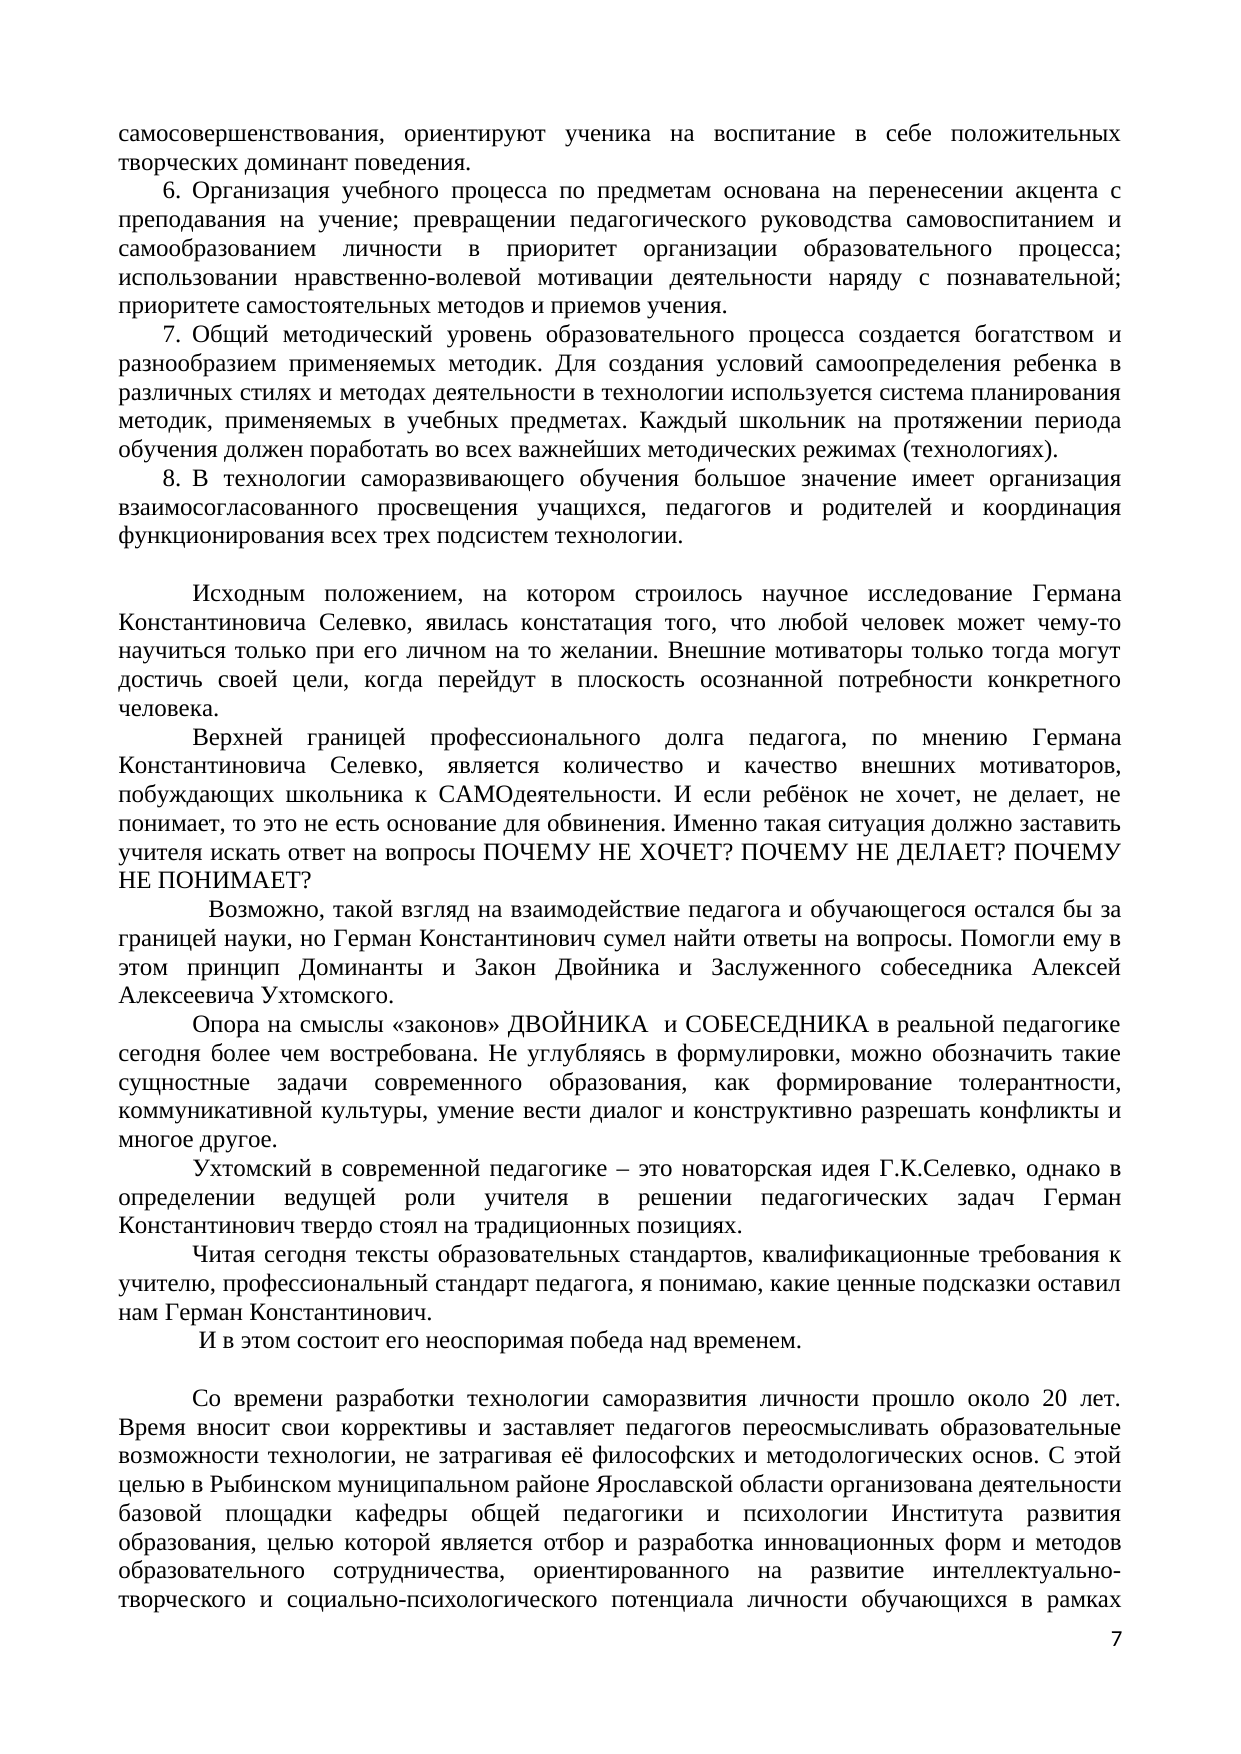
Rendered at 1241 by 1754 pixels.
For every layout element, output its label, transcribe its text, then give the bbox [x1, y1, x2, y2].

list Общий методический уровень образовательного процесса создается богатством и разнообразием применяемых методик. Для создания условий самоопределения ребенка в различных стилях и методах деятельности в технологии используется система планирования методик, применяемых в учебных предметах. Каждый школьник на протяжении периода обучения должен поработать во всех важнейших методических режимах (технологиях). [118, 319, 1122, 463]
text И в этом состоит его неоспоримая победа над временем. [118, 1326, 1122, 1354]
text Возможно, такой взгляд на взаимодействие педагога и обучающегося остался бы за границей науки, но Герман Константинович сумел найти ответы на вопросы. Помогли ему в этом принцип Доминанты и Закон Двойника и Заслуженного собеседника Алексей Алексеевича Ухтомского. [118, 894, 1122, 1009]
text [118, 1383, 1122, 1613]
text Ухтомский в современной педагогике – это новаторская идея Г.К.Селевко, однако в определении ведущей роли учителя в решении педагогических задач Герман Константинович твердо стоял на традиционных позициях. [118, 1153, 1122, 1239]
text Верхней границей профессионального долга педагога, по мнению Германа Константиновича Селевко, является количество и качество внешних мотиваторов, побуждающих школьника к САМОдеятельности. И если ребёнок не хочет, не делает, не понимает, то это не есть основание для обвинения. Именно такая ситуация должно заставить учителя искать ответ на вопросы ПОЧЕМУ НЕ ХОЧЕТ? ПОЧЕМУ НЕ ДЕЛАЕТ? ПОЧЕМУ НЕ ПОНИМАЕТ? [118, 722, 1122, 894]
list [118, 118, 1122, 176]
text Исходным положением, на котором строилось научное исследование Германа Константиновича Селевко, явилась констатация того, что любой человек может чему-то научиться только при его личном на то желании. Внешние мотиваторы только тогда могут достичь своей цели, когда перейдут в плоскость осознанной потребности конкретного человека. [118, 578, 1122, 722]
text Читая сегодня тексты образовательных стандартов, квалификационные требования к учителю, профессиональный стандарт педагога, я понимаю, какие ценные подсказки оставил нам Герман Константинович. [118, 1239, 1122, 1326]
list В технологии саморазвивающего обучения большое значение имеет организация взаимосогласованного просвещения учащихся, педагогов и родителей и координация функционирования всех трех подсистем технологии. [118, 463, 1122, 549]
text Опора на смыслы «законов» ДВОЙНИКА и СОБЕСЕДНИКА в реальной педагогике сегодня более чем востребована. Не углубляясь в формулировки, можно обозначить такие сущностные задачи современного образования, как формирование толерантности, коммуникативной культуры, умение вести диалог и конструктивно разрешать конфликты и многое другое. [118, 1009, 1122, 1153]
list Организация учебного процесса по предметам основана на перенесении акцента с преподавания на учение; превращении педагогического руководства самовоспитанием и самообразованием личности в приоритет организации образовательного процесса; использовании нравственно-волевой мотивации деятельности наряду с познавательной; приоритете самостоятельных методов и приемов учения. [118, 176, 1122, 319]
